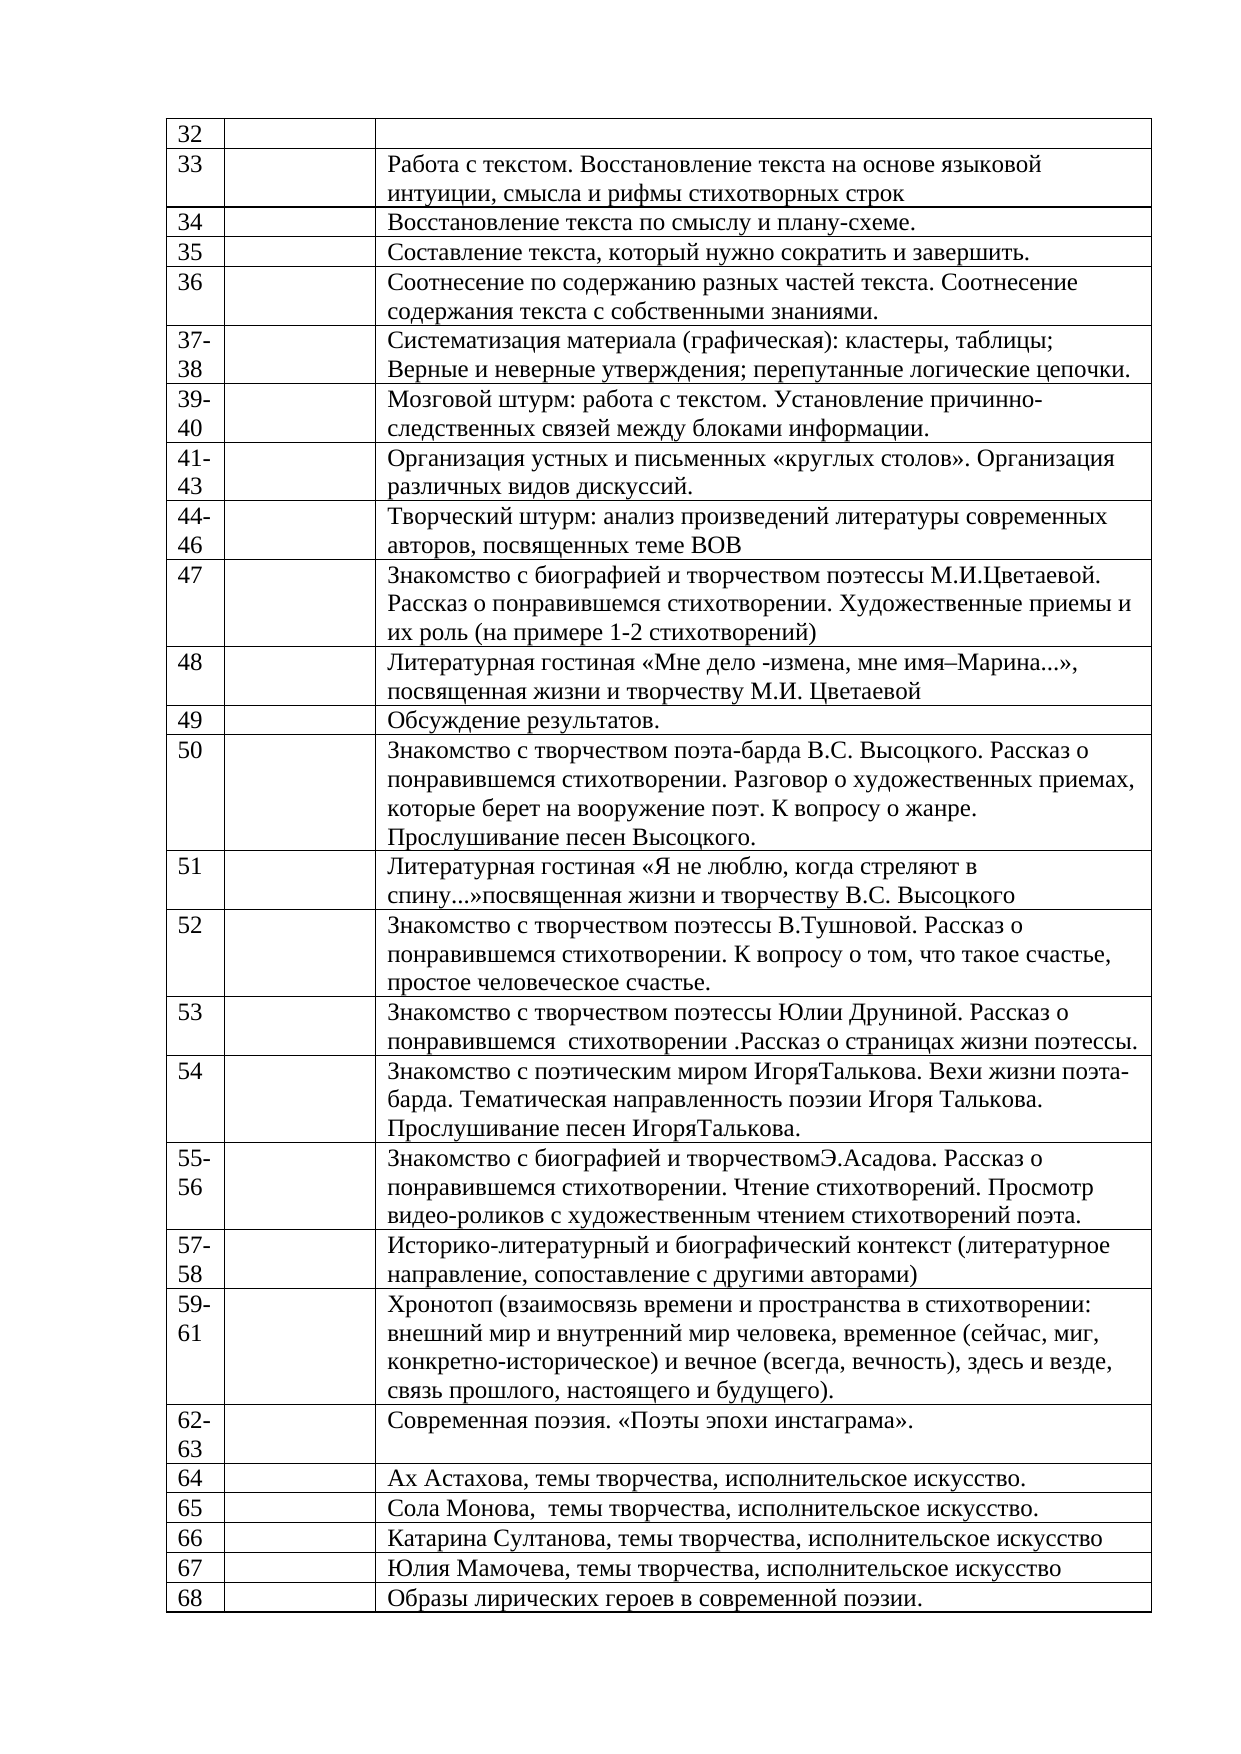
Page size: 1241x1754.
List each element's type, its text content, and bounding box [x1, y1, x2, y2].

table_cell Обсуждение результатов. [376, 706, 1151, 734]
table_cell 59-61 [167, 1289, 224, 1404]
table_cell Историко-литературный и биографический контекст (литературное направление, сопоставление с другими авторами) [376, 1230, 1151, 1288]
table_cell [225, 560, 375, 646]
table_cell [225, 1523, 375, 1552]
table_cell 57-58 [167, 1230, 224, 1288]
table_cell [225, 1230, 375, 1288]
table_cell Мозговой штурм: работа с текстом. Установление причинно-следственных связей между блоками информации. [376, 384, 1151, 442]
table_cell 44-46 [167, 501, 224, 559]
table_cell [225, 208, 375, 236]
table_cell 37-38 [167, 326, 224, 383]
table_cell [225, 267, 375, 324]
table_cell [376, 119, 1151, 148]
table_cell [225, 1405, 375, 1462]
table_cell Образы лирических героев в современной поэзии. [376, 1583, 1151, 1611]
table_cell [225, 706, 375, 734]
table_cell 65 [167, 1493, 224, 1522]
table_cell Составление текста, который нужно сократить и завершить. [376, 237, 1151, 266]
table_cell 49 [167, 706, 224, 734]
table_cell Систематизация материала (графическая): кластеры, таблицы; Верные и неверные утверждения; перепутанные логические цепочки. [376, 326, 1151, 383]
table_cell [225, 1583, 375, 1611]
table_cell Восстановление текста по смыслу и плану-схеме. [376, 208, 1151, 236]
table_cell [225, 647, 375, 704]
table_cell Ах Астахова, темы творчества, исполнительское искусство. [376, 1464, 1151, 1492]
table_cell [225, 1493, 375, 1522]
table_cell 36 [167, 267, 224, 324]
table_cell Знакомство с биографией и творчеством поэтессы М.И.Цветаевой. Рассказ о понравившемся стихотворении. Художественные приемы и их роль (на примере 1-2 стихотворений) [376, 560, 1151, 646]
table_cell 35 [167, 237, 224, 266]
table_cell [225, 851, 375, 909]
table_cell 48 [167, 647, 224, 704]
table_cell 39-40 [167, 384, 224, 442]
table_cell [225, 1143, 375, 1229]
table_cell [225, 443, 375, 500]
table_cell Творческий штурм: анализ произведений литературы современных авторов, посвященных теме ВОВ [376, 501, 1151, 559]
table_cell [225, 1289, 375, 1404]
table_cell 55-56 [167, 1143, 224, 1229]
table_cell Знакомство с биографией и творчествомЭ.Асадова. Рассказ о понравившемся стихотворении. Чтение стихотворений. Просмотр видео-роликов с художественным чтением стихотворений поэта. [376, 1143, 1151, 1229]
table_cell Знакомство с творчеством поэтессы Юлии Друниной. Рассказ о понравившемся стихотворении .Рассказ о страницах жизни поэтессы. [376, 997, 1151, 1055]
table_cell Хронотоп (взаимосвязь времени и пространства в стихотворении: внешний мир и внутренний мир человека, временное (сейчас, миг, конкретно-историческое) и вечное (всегда, вечность), здесь и везде, связь прошлого, настоящего и будущего). [376, 1289, 1151, 1404]
table_cell 51 [167, 851, 224, 909]
table_cell 52 [167, 910, 224, 996]
table_cell 68 [167, 1583, 224, 1611]
table_cell [225, 384, 375, 442]
table_cell Соотнесение по содержанию разных частей текста. Соотнесение содержания текста с собственными знаниями. [376, 267, 1151, 324]
table_cell [225, 1056, 375, 1142]
table_cell Знакомство с творчеством поэтессы В.Тушновой. Рассказ о понравившемся стихотворении. К вопросу о том, что такое счастье, простое человеческое счастье. [376, 910, 1151, 996]
table_cell 31-32 [167, 119, 224, 148]
table_cell 33 [167, 149, 224, 206]
table_cell 62-63 [167, 1405, 224, 1462]
table_cell [225, 501, 375, 559]
table_cell [225, 997, 375, 1055]
table_cell 53 [167, 997, 224, 1055]
table_cell Юлия Мамочева, темы творчества, исполнительское искусство [376, 1553, 1151, 1582]
table_cell Организация устных и письменных «кpуглых столов». Организация различных видов дискуссий. [376, 443, 1151, 500]
table_cell 41-43 [167, 443, 224, 500]
table_cell [225, 149, 375, 206]
table_cell 66 [167, 1523, 224, 1552]
table_cell [225, 326, 375, 383]
table_cell Сола Монова, темы творчества, исполнительское искусство. [376, 1493, 1151, 1522]
table_cell 34 [167, 208, 224, 236]
table_cell 54 [167, 1056, 224, 1142]
table_cell [225, 910, 375, 996]
table_cell 67 [167, 1553, 224, 1582]
table_cell Знакомство с поэтическим миром ИгоряТалькова. Вехи жизни поэта-барда. Тематическая направленность поэзии Игоря Талькова. Прослушивание песен ИгоряТалькова. [376, 1056, 1151, 1142]
table_cell [225, 735, 375, 850]
table_cell 47 [167, 560, 224, 646]
table_cell Работа с текстом. Восстановление текста на основе языковой интуиции, смысла и рифмы стихотворных строк [376, 149, 1151, 206]
table_cell Литературная гостиная «Я не люблю, когда стреляют в спину...»посвященная жизни и творчеству В.С. Высоцкого [376, 851, 1151, 909]
table_cell Современная поэзия. «Поэты эпохи инстаграма». [376, 1405, 1151, 1462]
table_cell [225, 237, 375, 266]
table_cell 50 [167, 735, 224, 850]
table_cell Катарина Султанова, темы творчества, исполнительское искусство [376, 1523, 1151, 1552]
table_cell [225, 1553, 375, 1582]
table_cell [225, 119, 375, 148]
table_cell Литературная гостиная «Мне дело -измена, мне имя–Марина...», посвященная жизни и творчеству М.И. Цветаевой [376, 647, 1151, 704]
table_cell Знакомство с творчеством поэта-барда В.С. Высоцкого. Рассказ о понравившемся стихотворении. Разговор о художественных приемах, которые берет на вооружение поэт. К вопросу о жанре. Прослушивание песен Высоцкого. [376, 735, 1151, 850]
table_cell 64 [167, 1464, 224, 1492]
table_cell [225, 1464, 375, 1492]
